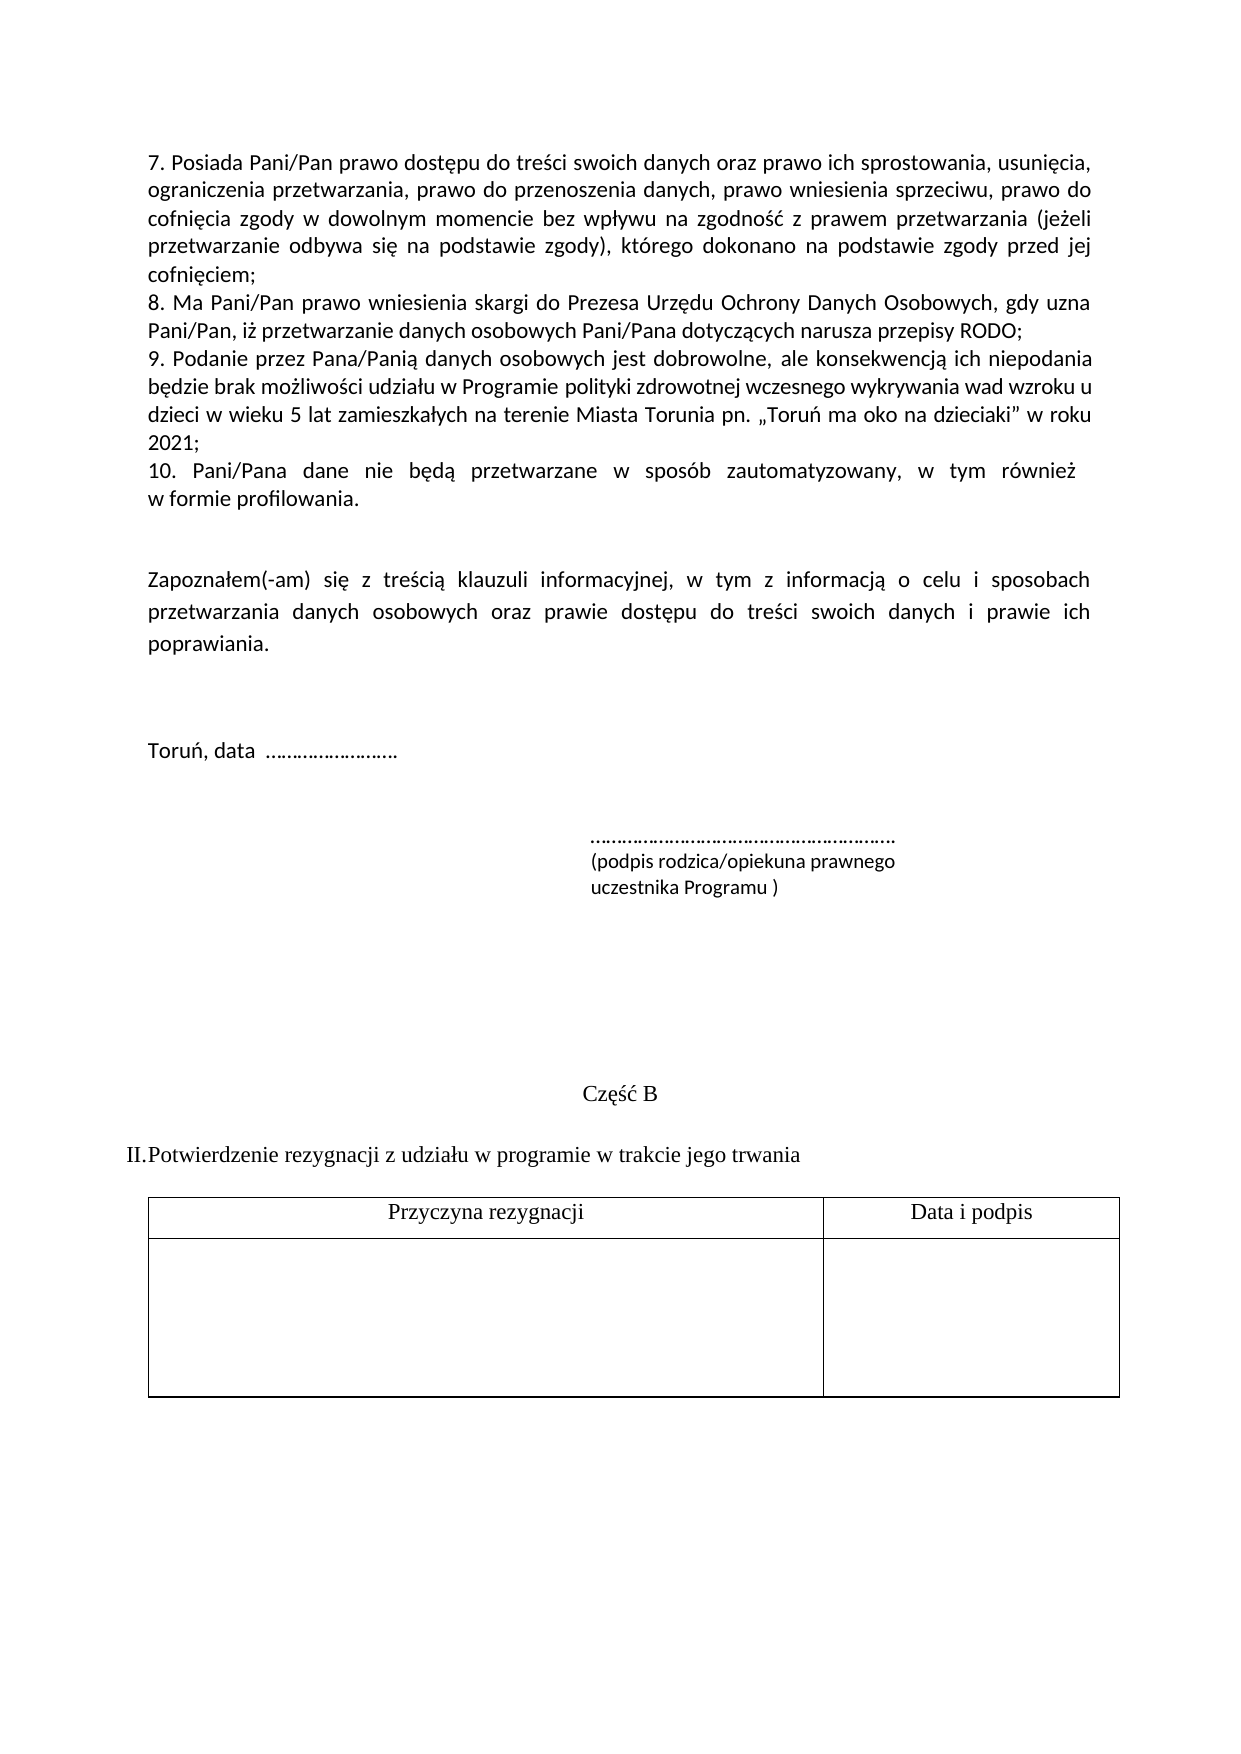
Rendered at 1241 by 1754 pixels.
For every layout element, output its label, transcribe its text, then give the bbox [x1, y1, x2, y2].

table_header Data i podpis [824, 1198, 1119, 1237]
text Toruń, data ……………………. [148, 737, 1093, 765]
list Potwierdzenie rezygnacji z udziału w programie w trakcie jego trwania [126, 1141, 1093, 1167]
text 10. Pani/Pana dane nie będą przetwarzane w sposób zautomatyzowany, w tym również w formie profilowania. [148, 456, 1093, 512]
table_cell [824, 1239, 1119, 1396]
table_header Przyczyna rezygnacji [149, 1198, 823, 1237]
text (podpis rodzica/opiekuna prawnego uczestnika Programu ) [591, 849, 945, 899]
text 9. Podanie przez Pana/Panią danych osobowych jest dobrowolne, ale konsekwencją ich niepodania będzie brak możliwości udziału w Programie polityki zdrowotnej wczesnego wykrywania wad wzroku u dzieci w wieku 5 lat zamieszkałych na terenie Miasta Torunia pn. „Toruń ma oko na dzieciaki” w roku 2021; [148, 344, 1093, 456]
text Część B [148, 1081, 1093, 1107]
text Zapoznałem(-am) się z treścią klauzuli informacyjnej, w tym z informacją o celu i sposobach przetwarzania danych osobowych oraz prawie dostępu do treści swoich danych i prawie ich poprawiania. [148, 565, 1093, 657]
text 7. Posiada Pani/Pan prawo dostępu do treści swoich danych oraz prawo ich sprostowania, usunięcia, ograniczenia przetwarzania, prawo do przenoszenia danych, prawo wniesienia sprzeciwu, prawo do cofnięcia zgody w dowolnym momencie bez wpływu na zgodność z prawem przetwarzania (jeżeli przetwarzanie odbywa się na podstawie zgody), którego dokonano na podstawie zgody przed jej cofnięciem; [148, 148, 1093, 288]
table_cell [149, 1239, 823, 1396]
text 8. Ma Pani/Pan prawo wniesienia skargi do Prezesa Urzędu Ochrony Danych Osobowych, gdy uzna Pani/Pan, iż przetwarzanie danych osobowych Pani/Pana dotyczących narusza przepisy RODO; [148, 288, 1093, 344]
text …………………………………………………. [148, 821, 1093, 849]
